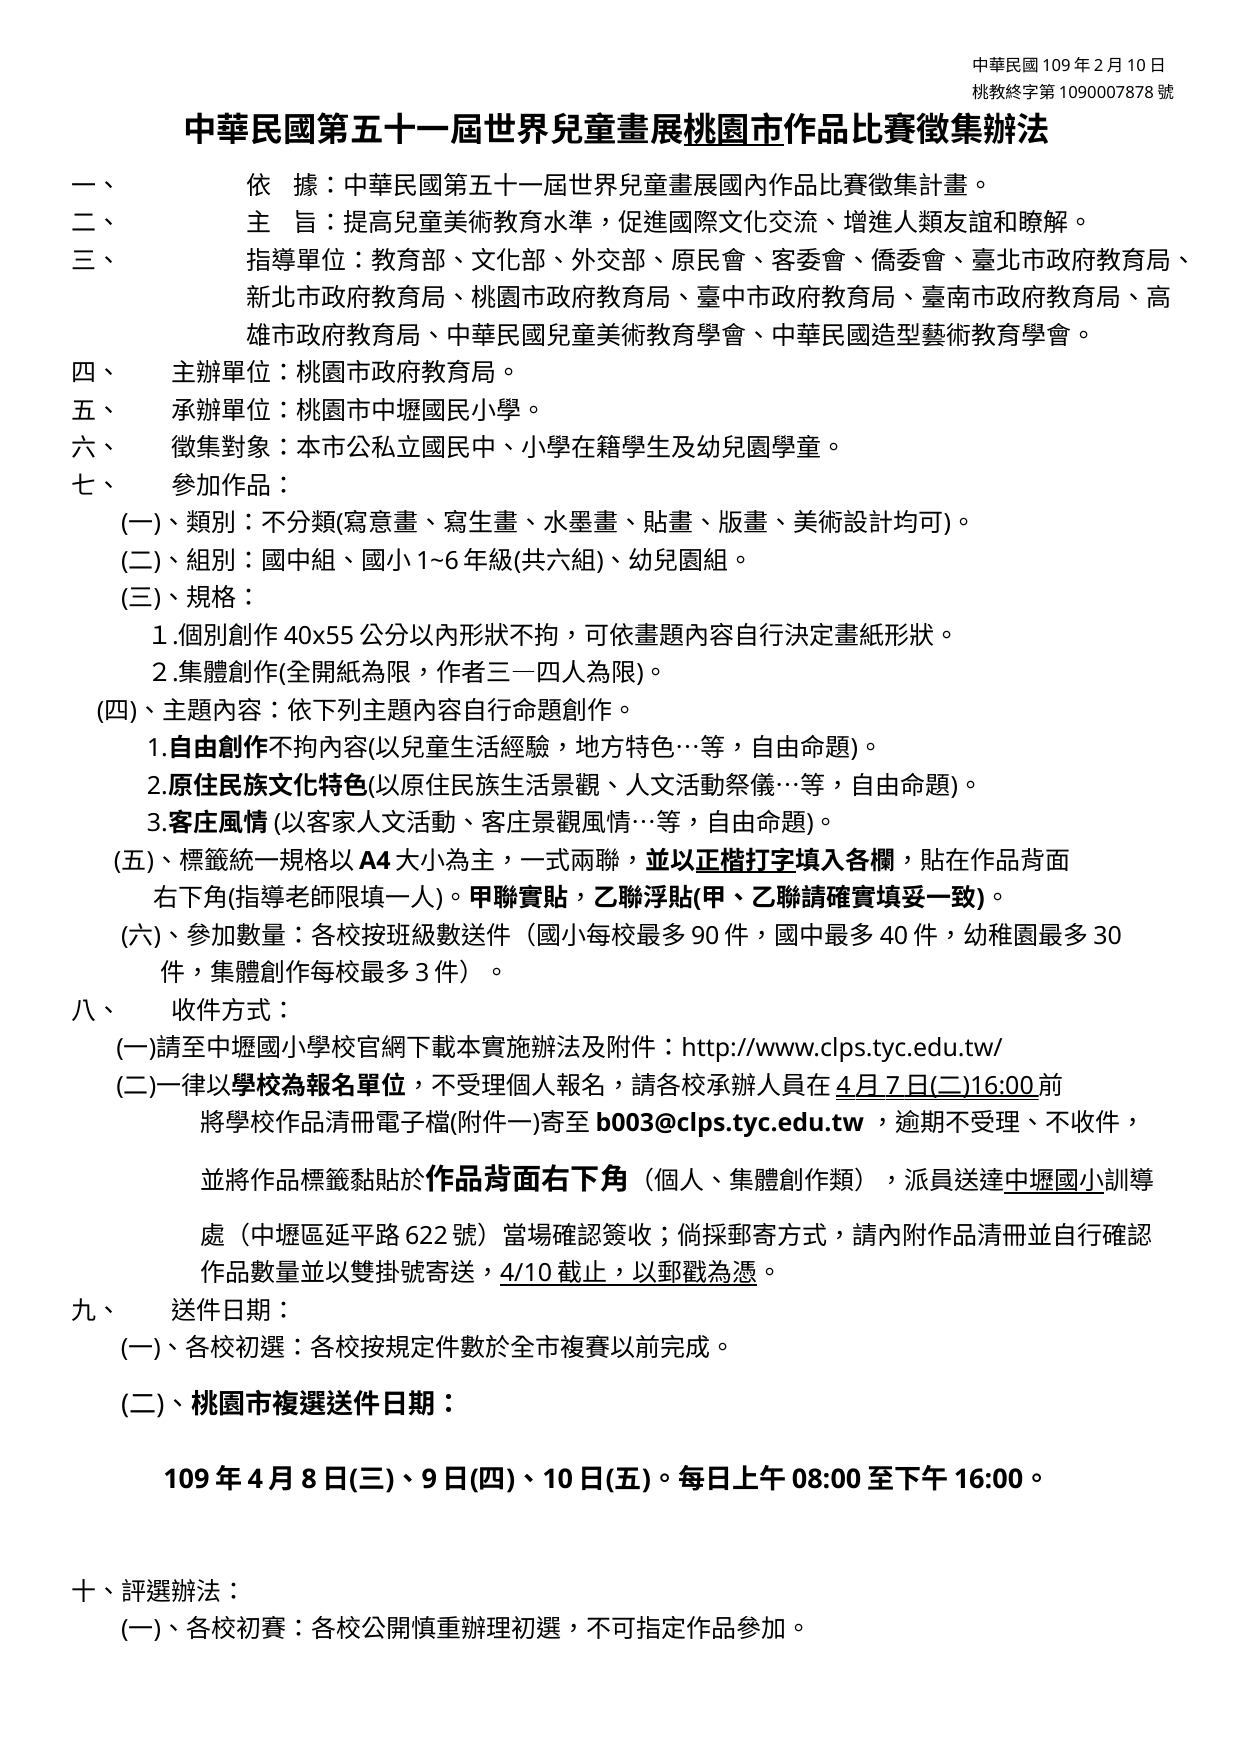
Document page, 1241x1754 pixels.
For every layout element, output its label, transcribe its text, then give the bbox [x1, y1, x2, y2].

list 主辦單位：桃園市政府教育局。 [71, 352, 1181, 389]
text 將學校作品清冊電子檔(附件一)寄至 b003@clps.tyc.edu.tw ，逾期不受理、不收件， [174, 1102, 1181, 1139]
list 收件方式： [71, 989, 1181, 1027]
list 送件日期： [71, 1289, 1181, 1327]
text 109年4月8日(三)、9日(四)、10日(五)。每日上午08:00至下午16:00。 [121, 1439, 1181, 1514]
text (二)、桃園市複選送件日期： [121, 1364, 1181, 1439]
text 並將作品標籤黏貼於作品背面右下角（個人、集體創作類），派員送達中壢國小訓導 [174, 1139, 1181, 1214]
text 右下角(指導老師限填一人)。甲聯實貼，乙聯浮貼(甲、乙聯請確實填妥一致)。 [101, 877, 1181, 914]
text (四)、主題內容：依下列主題內容自行命題創作。 [71, 689, 1181, 727]
text (一)、各校初選：各校按規定件數於全市複賽以前完成。 [121, 1327, 1181, 1364]
list (一)、類別：不分類(寫意畫、寫生畫、水墨畫、貼畫、版畫、美術設計均可)。 [121, 502, 1181, 539]
list (六)、參加數量：各校按班級數送件（國小每校最多90件，國中最多40件，幼稚園最多30 [121, 914, 1181, 952]
list 1.自由創作不拘內容(以兒童生活經驗，地方特色…等，自由命題)。 [121, 727, 1181, 764]
list ２.集體創作(全開紙為限，作者三—四人為限)。 [121, 652, 1181, 689]
list 參加作品： [71, 464, 1181, 502]
text (五)、標籤統一規格以A4大小為主，一式兩聯，並以正楷打字填入各欄，貼在作品背面 [101, 839, 1181, 877]
list 主 旨：提高兒童美術教育水準，促進國際文化交流、增進人類友誼和瞭解。 [71, 202, 1181, 239]
list 承辦單位：桃園市中壢國民小學。 [71, 389, 1181, 427]
list 依 據：中華民國第五十一屆世界兒童畫展國內作品比賽徵集計畫。 [71, 164, 1181, 202]
text 中華民國第五十一屆世界兒童畫展桃園市作品比賽徵集辦法 [52, 89, 1181, 164]
list (二)、組別：國中組、國小1~6年級(共六組)、幼兒園組。 [121, 539, 1181, 577]
text (一)、各校初賽：各校公開慎重辦理初選，不可指定作品參加。 [121, 1608, 1181, 1646]
text 處（中壢區延平路622號）當場確認簽收；倘採郵寄方式，請內附作品清冊並自行確認 [174, 1214, 1181, 1252]
text (二)一律以學校為報名單位，不受理個人報名，請各校承辦人員在4月7日(二)16:00前 [71, 1064, 1181, 1102]
list 件，集體創作每校最多3件）。 [121, 952, 1181, 989]
list 2.原住民族文化特色(以原住民族生活景觀、人文活動祭儀…等，自由命題)。 [121, 764, 1181, 802]
list (三)、規格： [121, 577, 1181, 614]
list １.個別創作40x55公分以內形狀不拘，可依畫題內容自行決定畫紙形狀。 [121, 614, 1181, 652]
text (一)請至中壢國小學校官網下載本實施辦法及附件：http://www.clps.tyc.edu.tw/ [71, 1027, 1181, 1064]
text 作品數量並以雙掛號寄送，4/10截止，以郵戳為憑。 [174, 1252, 1181, 1289]
list 徵集對象：本市公私立國民中、小學在籍學生及幼兒園學童。 [71, 427, 1181, 464]
list 指導單位：教育部、文化部、外交部、原民會、客委會、僑委會、臺北市政府教育局、新北市政府教育局、桃園市政府教育局、臺中市政府教育局、臺南市政府教育局、高雄市政府教育局、中華民國兒童美術教育學會、中華民國造型藝術教育學會。 [71, 239, 1181, 352]
list 3.客庄風情 (以客家人文活動、客庄景觀風情…等，自由命題)。 [121, 802, 1181, 839]
list 評選辦法： [71, 1571, 1181, 1608]
